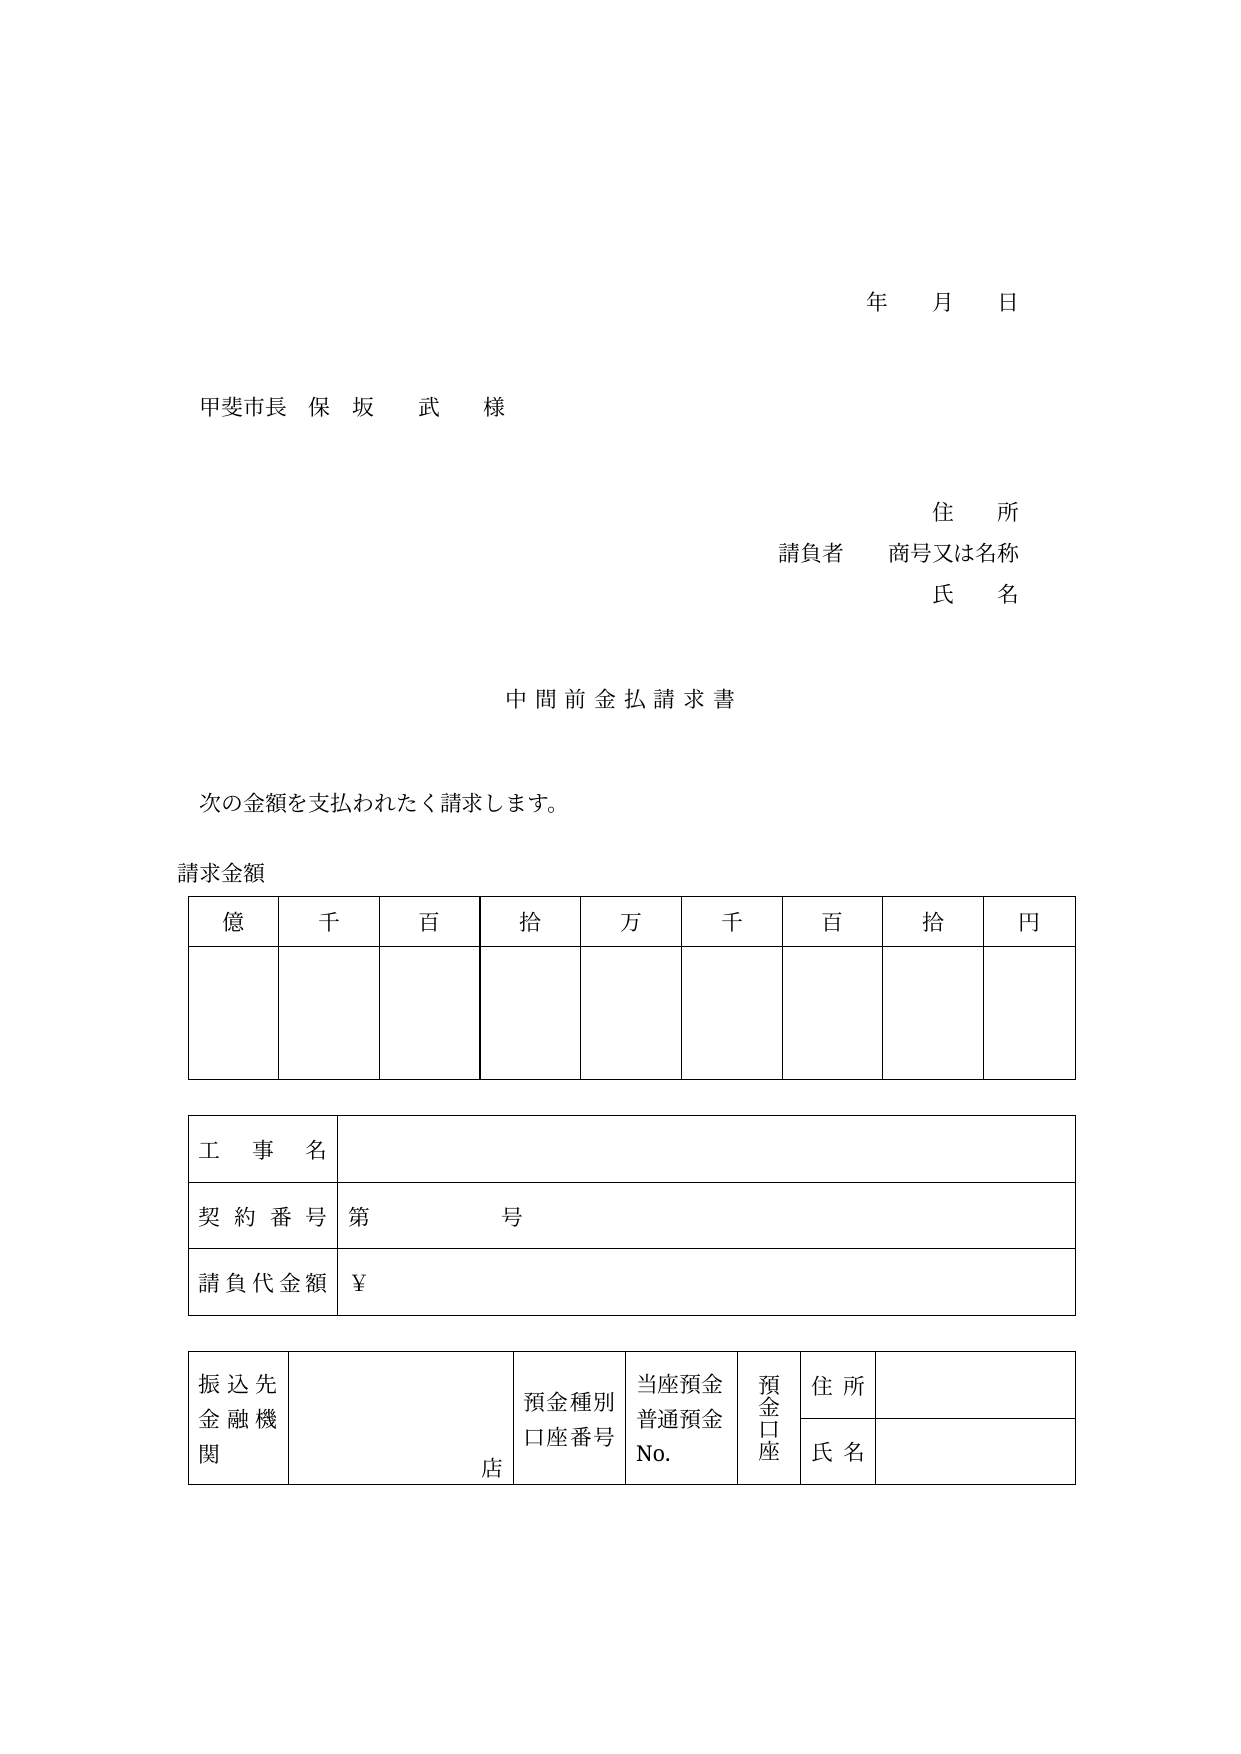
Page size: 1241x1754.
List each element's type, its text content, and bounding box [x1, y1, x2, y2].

table_cell 氏名 [801, 1419, 875, 1484]
text 甲斐市長 保 坂 武 様 [177, 388, 1063, 423]
table_cell 第 号 [338, 1183, 1075, 1248]
table_header 億 [189, 897, 278, 946]
table_cell [581, 947, 681, 1079]
table_cell 契約番号 [189, 1183, 337, 1248]
table_cell [783, 947, 882, 1079]
table_cell 請負代金額 [189, 1249, 337, 1315]
table_header 工事名 [189, 1116, 337, 1182]
text 中間前金払請求書 [177, 680, 1063, 715]
table_cell [279, 947, 379, 1079]
table_header 店 [289, 1352, 513, 1484]
text 住所 [177, 493, 1019, 528]
table_cell [380, 947, 479, 1079]
table_header 拾 [883, 897, 983, 946]
table_cell [876, 1419, 1075, 1484]
table_header 拾 [481, 897, 580, 946]
table_header 振込先金融機関 [189, 1352, 288, 1484]
table_header 千 [682, 897, 782, 946]
table_cell [189, 947, 278, 1079]
table_header 当座預金 普通預金 No. [626, 1352, 737, 1484]
table_header 住所 [801, 1352, 875, 1418]
table_header [338, 1116, 1075, 1182]
table_header 万 [581, 897, 681, 946]
table_cell ￥ [338, 1249, 1075, 1315]
table_header 預金種別 口座番号 [514, 1352, 625, 1484]
table_cell [682, 947, 782, 1079]
table_cell [481, 947, 580, 1079]
text 次の金額を支払われたく請求します。 [177, 785, 1063, 820]
table_header 千 [279, 897, 379, 946]
table_cell [984, 947, 1075, 1079]
table_cell [883, 947, 983, 1079]
text 請負者 商号又は名称 [177, 534, 1019, 569]
table_header 百 [783, 897, 882, 946]
table_header 預金口座 [738, 1352, 800, 1484]
text 年 月 日 [177, 284, 1019, 319]
table_header 円 [984, 897, 1075, 946]
table_header 百 [380, 897, 479, 946]
text 請求金額 [177, 854, 1063, 889]
text 氏名 [177, 575, 1019, 610]
table_header [876, 1352, 1075, 1418]
